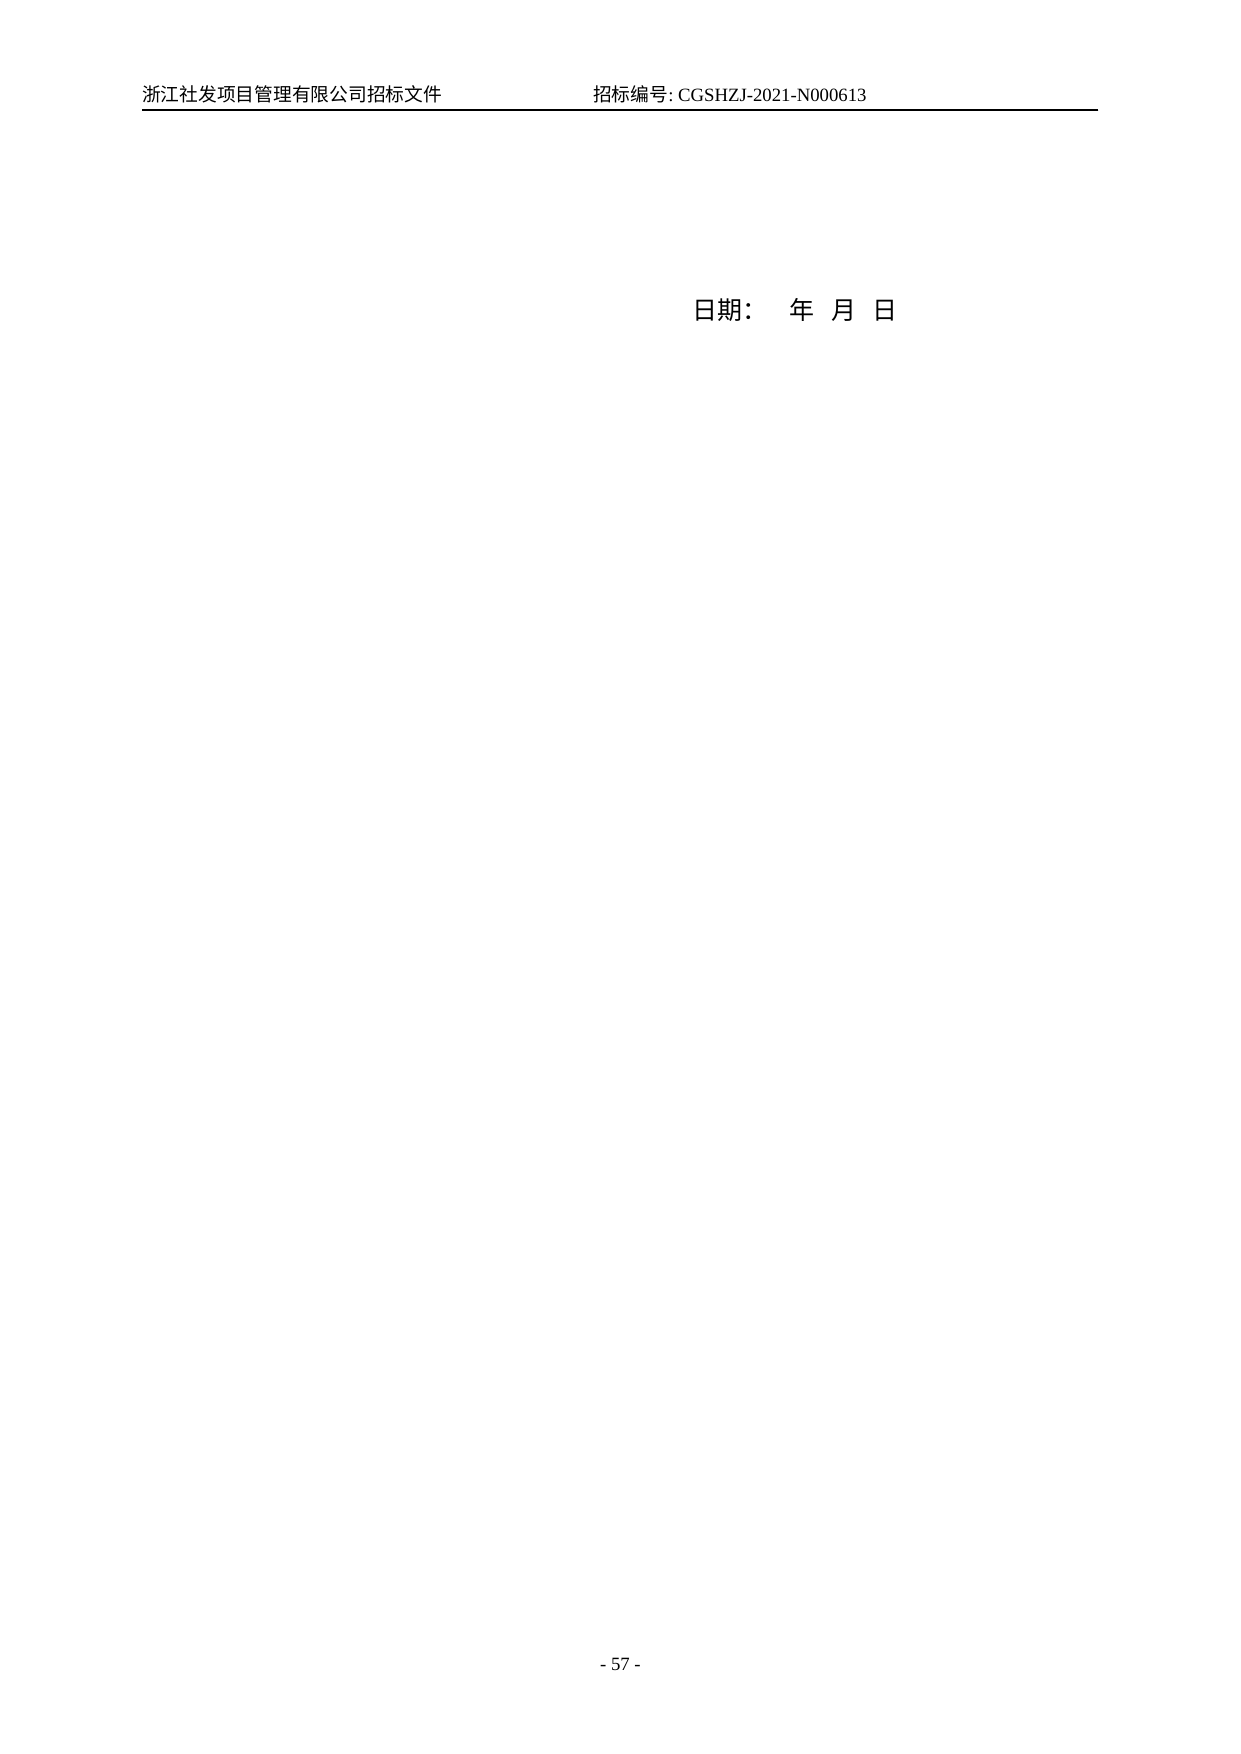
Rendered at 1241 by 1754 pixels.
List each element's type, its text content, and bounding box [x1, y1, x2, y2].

text 日期： 年 月 日 [142, 276, 1098, 341]
